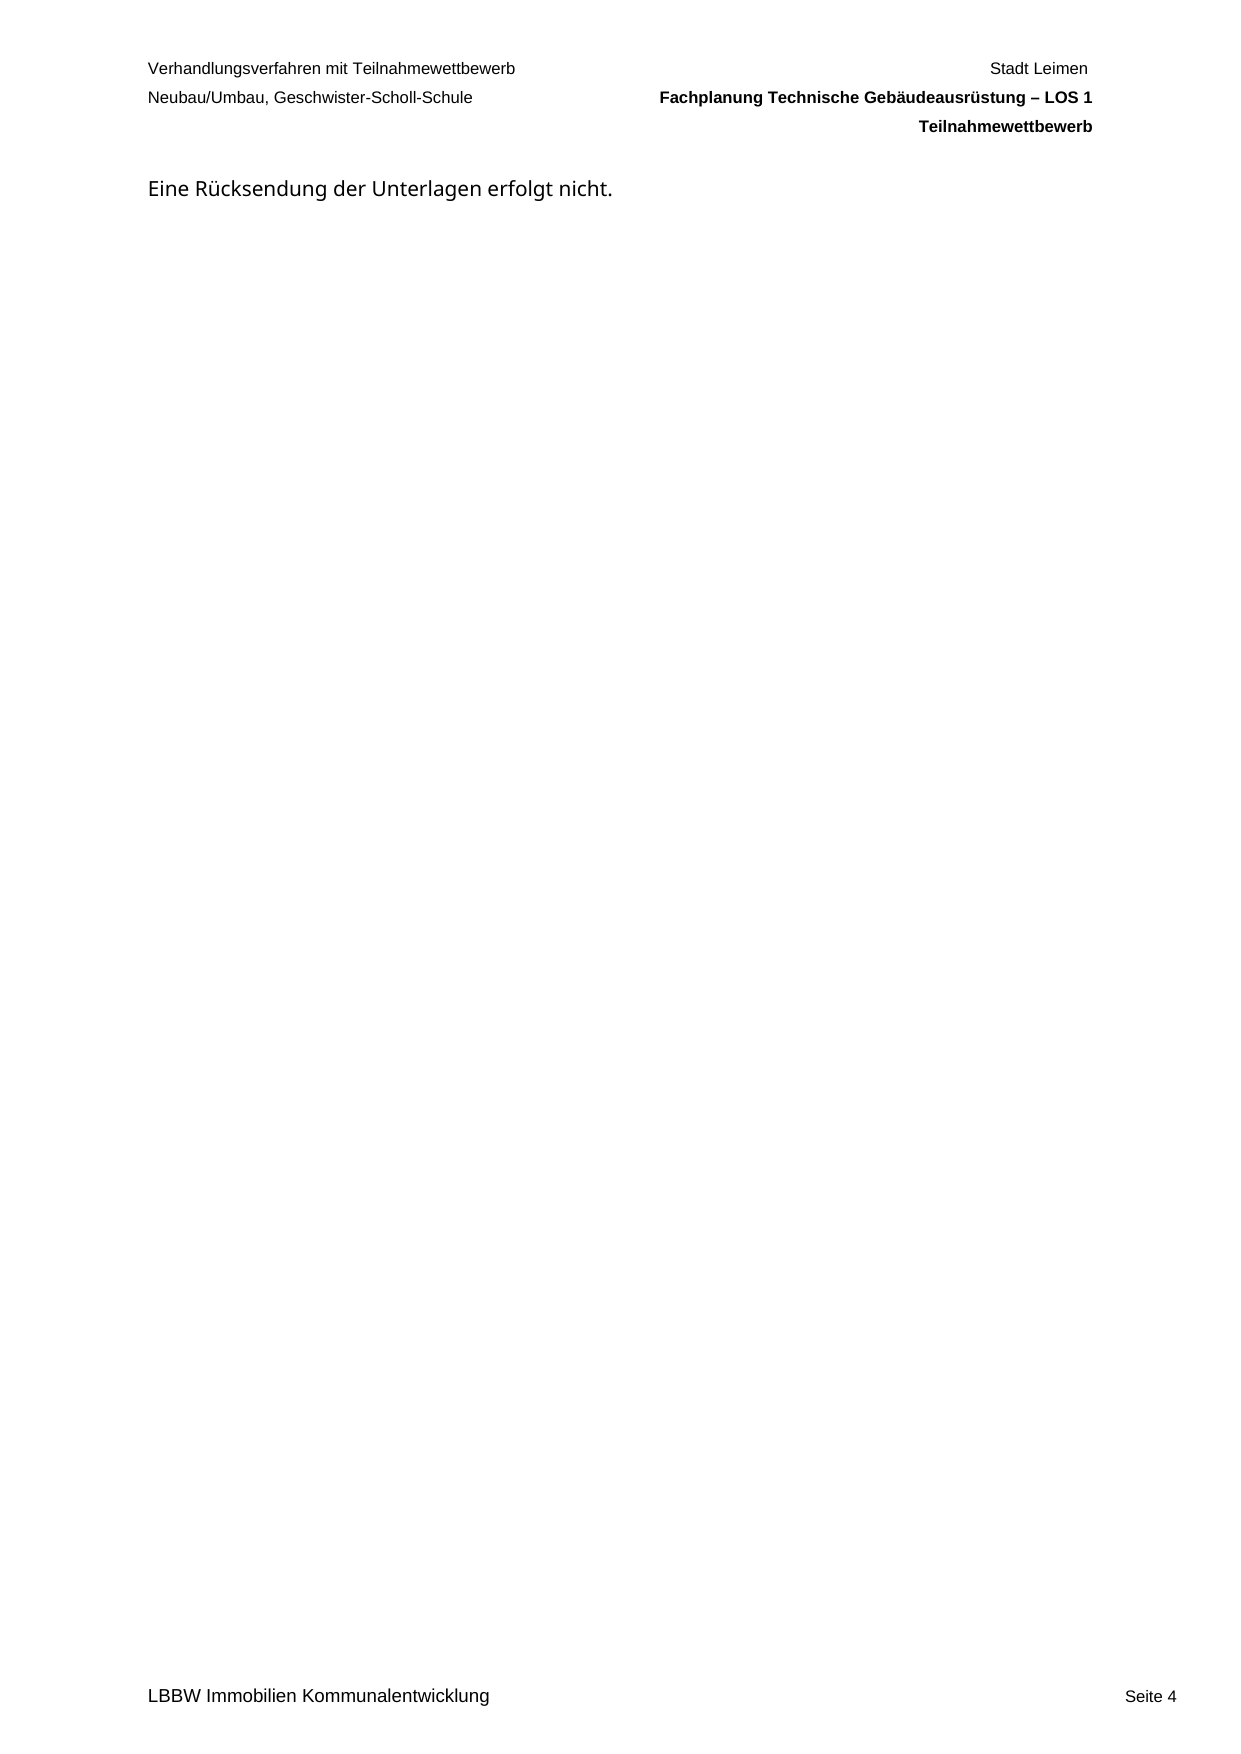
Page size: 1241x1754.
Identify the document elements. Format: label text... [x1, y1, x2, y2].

text Eine Rücksendung der Unterlagen erfolgt nicht. [148, 174, 1181, 202]
